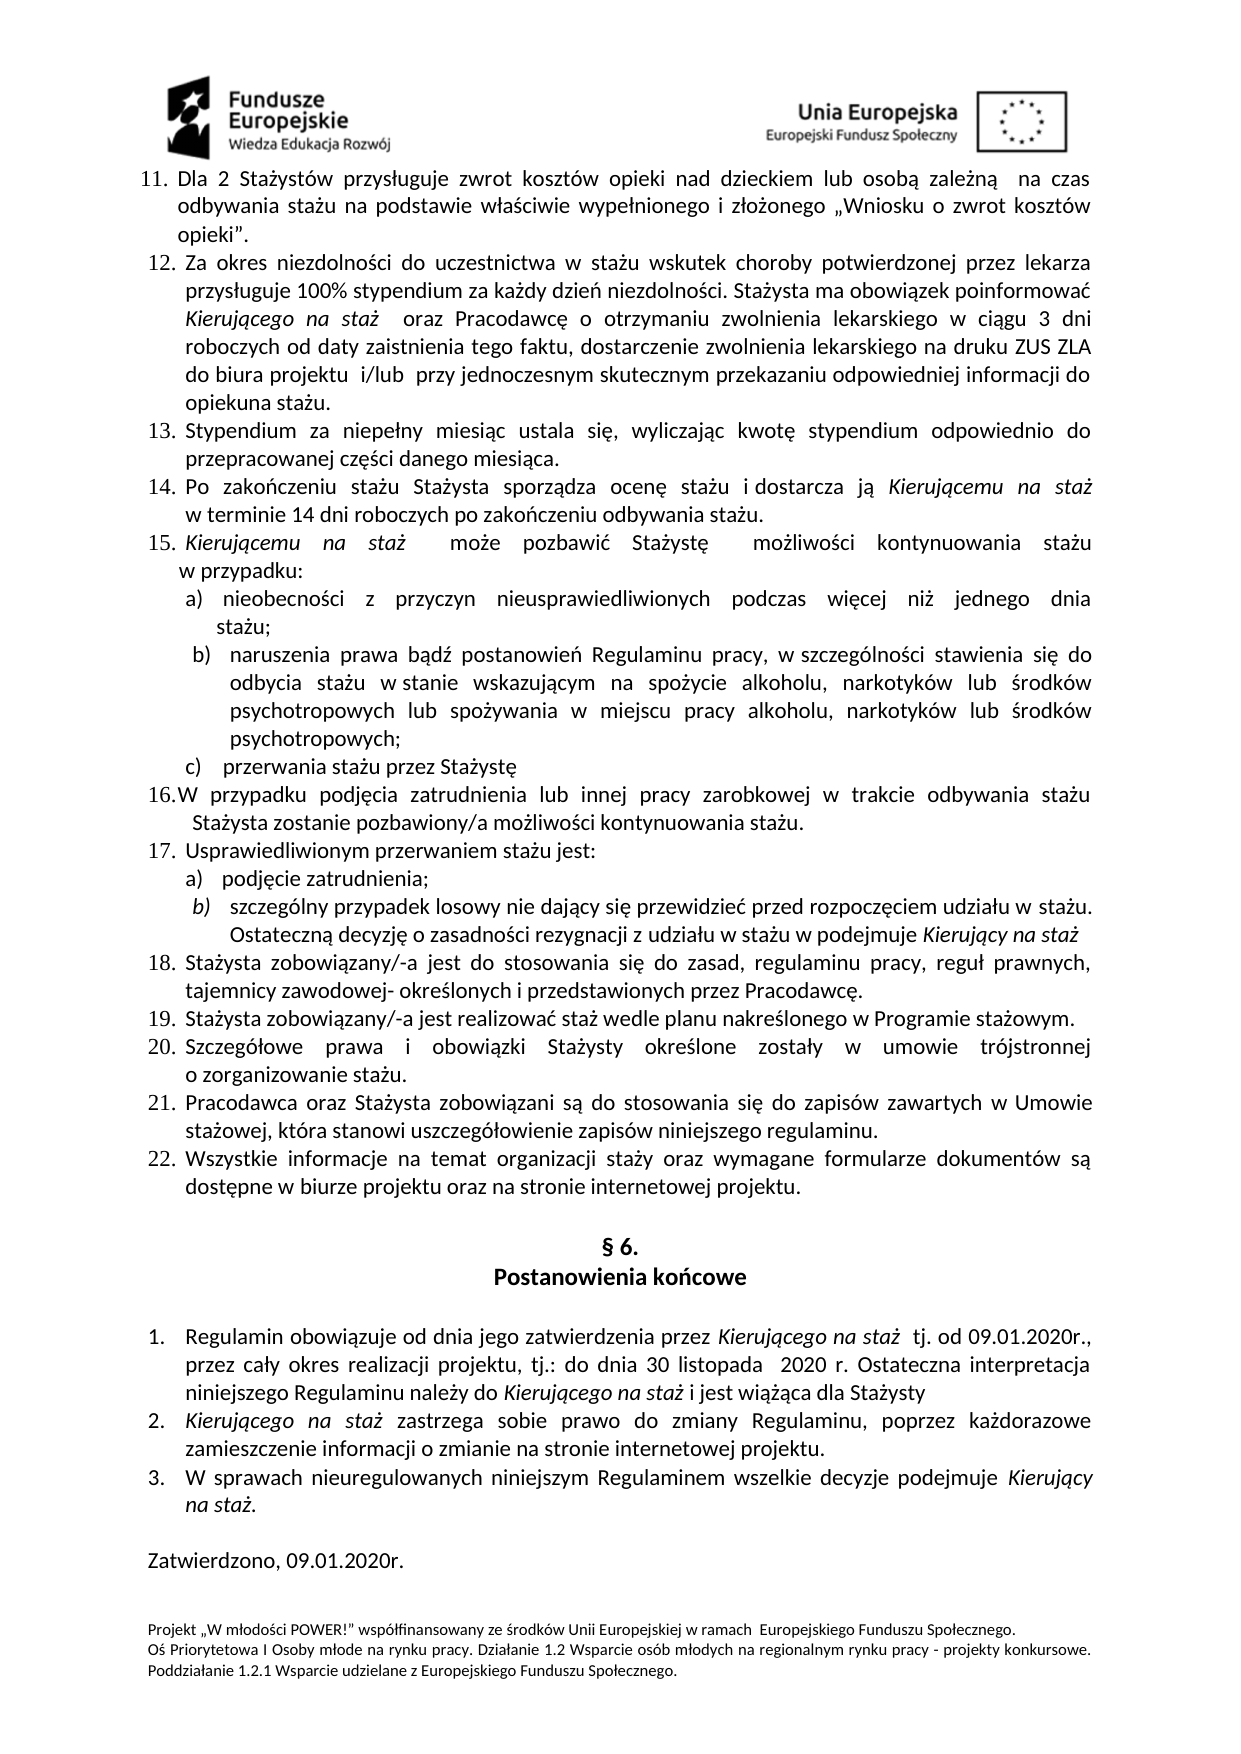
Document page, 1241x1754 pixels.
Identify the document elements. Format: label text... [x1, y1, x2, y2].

list Po zakończeniu stażu Stażysta sporządza ocenę stażu i dostarcza ją Kierującemu na staż w terminie 14 dni roboczych po zakończeniu odbywania stażu. [148, 472, 1093, 528]
text Postanowienia końcowe [148, 1261, 1093, 1292]
list Kierującemu na staż może pozbawić Stażystę możliwości kontynuowania stażu w przypadku: [148, 528, 1093, 584]
list Wszystkie informacje na temat organizacji staży oraz wymagane formularze dokumentów są dostępne w biurze projektu oraz na stronie internetowej projektu. [148, 1144, 1093, 1200]
list przerwania stażu przez Stażystę [185, 752, 1093, 780]
list Kierującego na staż zastrzega sobie prawo do zmiany Regulaminu, poprzez każdorazowe zamieszczenie informacji o zmianie na stronie internetowej projektu. [148, 1407, 1093, 1463]
list Stażysta zobowiązany/-a jest do stosowania się do zasad, regulaminu pracy, reguł prawnych, tajemnicy zawodowej- określonych i przedstawionych przez Pracodawcę. [148, 948, 1093, 1004]
list Regulamin obowiązuje od dnia jego zatwierdzenia przez Kierującego na staż tj. od 09.01.2020r., przez cały okres realizacji projektu, tj.: do dnia 30 listopada 2020 r. Ostateczna interpretacja niniejszego Regulaminu należy do Kierującego na staż i jest wiążąca dla Stażysty [148, 1322, 1093, 1407]
list W przypadku podjęcia zatrudnienia lub innej pracy zarobkowej w trakcie odbywania stażu Stażysta zostanie pozbawiony/a możliwości kontynuowania stażu. [148, 780, 1093, 836]
list Za okres niezdolności do uczestnictwa w stażu wskutek choroby potwierdzonej przez lekarza przysługuje 100% stypendium za każdy dzień niezdolności. Stażysta ma obowiązek poinformować Kierującego na staż oraz Pracodawcę o otrzymaniu zwolnienia lekarskiego w ciągu 3 dni roboczych od daty zaistnienia tego faktu, dostarczenie zwolnienia lekarskiego na druku ZUS ZLA do biura projektu i/lub przy jednoczesnym skutecznym przekazaniu odpowiedniej informacji do opiekuna stażu. [148, 248, 1093, 416]
picture [147, 73, 1087, 164]
list Stażysta zobowiązany/-a jest realizować staż wedle planu nakreślonego w Programie stażowym. [148, 1004, 1093, 1032]
list Dla 2 Stażystów przysługuje zwrot kosztów opieki nad dzieckiem lub osobą zależną na czas odbywania stażu na podstawie właściwie wypełnionego i złożonego „Wniosku o zwrot kosztów opieki”. [140, 164, 1093, 248]
text § 6. [148, 1231, 1093, 1261]
list Szczegółowe prawa i obowiązki Stażysty określone zostały w umowie trójstronnej o zorganizowanie stażu. [148, 1032, 1093, 1088]
list Stypendium za niepełny miesiąc ustala się, wyliczając kwotę stypendium odpowiednio do przepracowanej części danego miesiąca. [148, 416, 1093, 472]
list naruszenia prawa bądź postanowień Regulaminu pracy, w szczególności stawienia się do odbycia stażu w stanie wskazującym na spożycie alkoholu, narkotyków lub środków psychotropowych lub spożywania w miejscu pracy alkoholu, narkotyków lub środków psychotropowych; [192, 640, 1093, 752]
list Usprawiedliwionym przerwaniem stażu jest: [148, 836, 1093, 864]
list podjęcie zatrudnienia; [185, 864, 1093, 892]
list Pracodawca oraz Stażysta zobowiązani są do stosowania się do zapisów zawartych w Umowie stażowej, która stanowi uszczegółowienie zapisów niniejszego regulaminu. [148, 1088, 1093, 1144]
list szczególny przypadek losowy nie dający się przewidzieć przed rozpoczęciem udziału w stażu. Ostateczną decyzję o zasadności rezygnacji z udziału w stażu w podejmuje Kierujący na staż [192, 892, 1093, 948]
text Zatwierdzono, 09.01.2020r. [148, 1547, 1093, 1575]
list W sprawach nieuregulowanych niniejszym Regulaminem wszelkie decyzje podejmuje Kierujący na staż. [148, 1463, 1093, 1519]
list nieobecności z przyczyn nieusprawiedliwionych podczas więcej niż jednego dnia stażu; [185, 584, 1093, 640]
